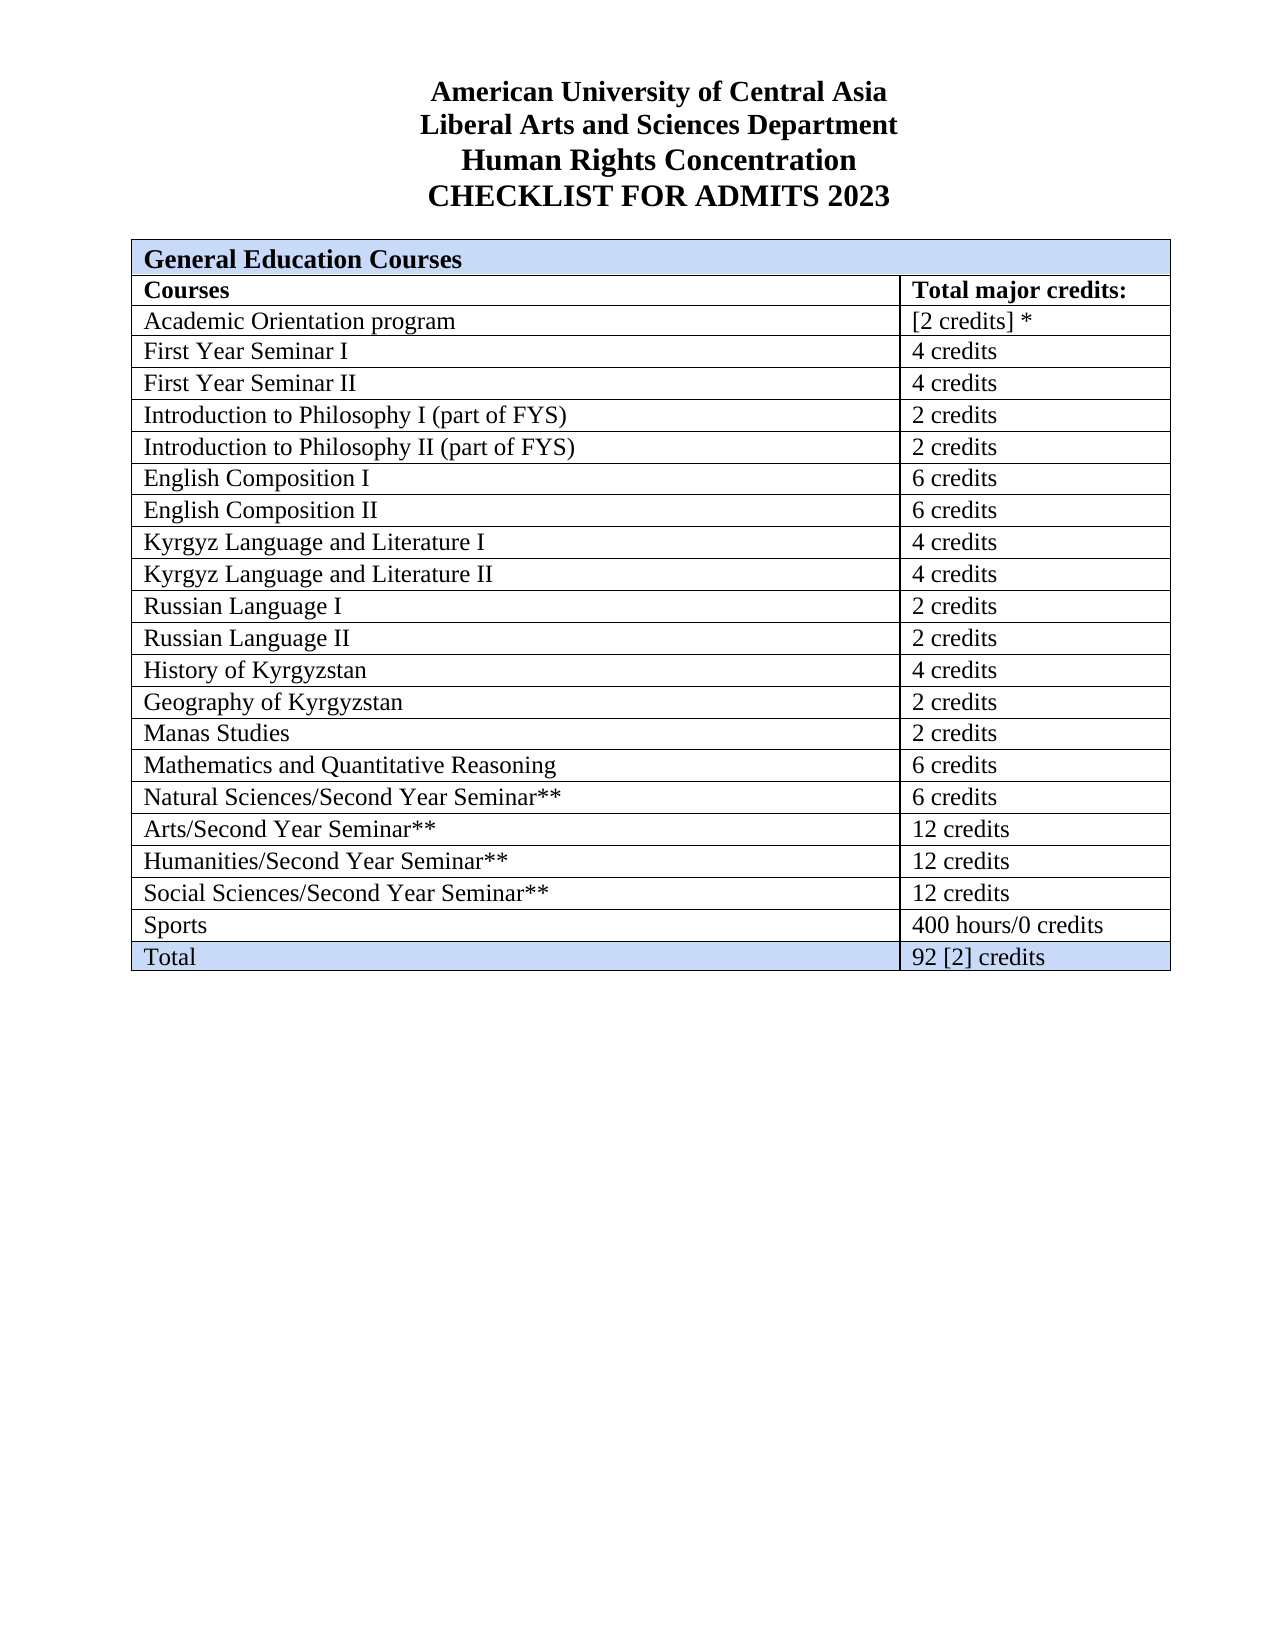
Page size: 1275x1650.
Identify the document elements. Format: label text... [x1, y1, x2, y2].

table_cell Introduction to Philosophy I (part of FYS) [132, 400, 899, 431]
table_cell Humanities/Second Year Seminar** [132, 846, 899, 877]
table_cell Courses [132, 276, 899, 305]
table_cell Natural Sciences/Second Year Seminar** [132, 782, 899, 813]
table_cell Mathematics and Quantitative Reasoning [132, 750, 899, 781]
table_cell Manas Studies [132, 719, 899, 749]
table_cell 6 credits [901, 750, 1170, 781]
table_cell English Composition I [132, 464, 899, 494]
table_cell 6 credits [901, 464, 1170, 494]
table_cell 4 credits [901, 368, 1170, 399]
table_cell 2 credits [901, 591, 1170, 622]
table_cell 2 credits [901, 400, 1170, 431]
table_cell 92 [2] credits [901, 942, 1170, 970]
table_cell 400 hours/0 credits [901, 910, 1170, 941]
table_cell 4 credits [901, 559, 1170, 590]
table_cell English Composition II [132, 495, 899, 526]
table_cell 12 credits [901, 846, 1170, 877]
table_cell History of Kyrgyzstan [132, 655, 899, 686]
table_cell Total [132, 942, 899, 970]
table_cell 2 credits [901, 432, 1170, 462]
text American University of Central Asia [131, 74, 1186, 107]
table_cell 2 credits [901, 623, 1170, 654]
table_cell 2 credits [901, 687, 1170, 717]
table_cell Introduction to Philosophy II (part of FYS) [132, 432, 899, 462]
table_cell First Year Seminar I [132, 336, 899, 367]
table_cell Kyrgyz Language and Literature I [132, 527, 899, 558]
text CHECKLIST FOR ADMITS 2023 [131, 177, 1186, 213]
table_cell 12 credits [901, 878, 1170, 909]
table_cell Sports [132, 910, 899, 941]
table_cell 6 credits [901, 782, 1170, 813]
table_cell Total major credits: [901, 276, 1170, 305]
table_cell Geography of Kyrgyzstan [132, 687, 899, 717]
text Human Rights Concentration [131, 141, 1186, 177]
table_cell Kyrgyz Language and Literature II [132, 559, 899, 590]
table_cell Academic Orientation program [132, 306, 899, 335]
text Liberal Arts and Sciences Department [131, 107, 1186, 141]
table_cell Russian Language II [132, 623, 899, 654]
table_cell 4 credits [901, 527, 1170, 558]
table_cell Arts/Second Year Seminar** [132, 814, 899, 845]
table_cell 4 credits [901, 655, 1170, 686]
table_cell 4 credits [901, 336, 1170, 367]
table_cell 12 credits [901, 814, 1170, 845]
table_cell [2 credits] * [901, 306, 1170, 335]
table_cell Social Sciences/Second Year Seminar** [132, 878, 899, 909]
table_cell 6 credits [901, 495, 1170, 526]
table_cell Russian Language I [132, 591, 899, 622]
table_cell 2 credits [901, 719, 1170, 749]
table_cell First Year Seminar II [132, 368, 899, 399]
table_header General Education Courses [132, 240, 1170, 274]
